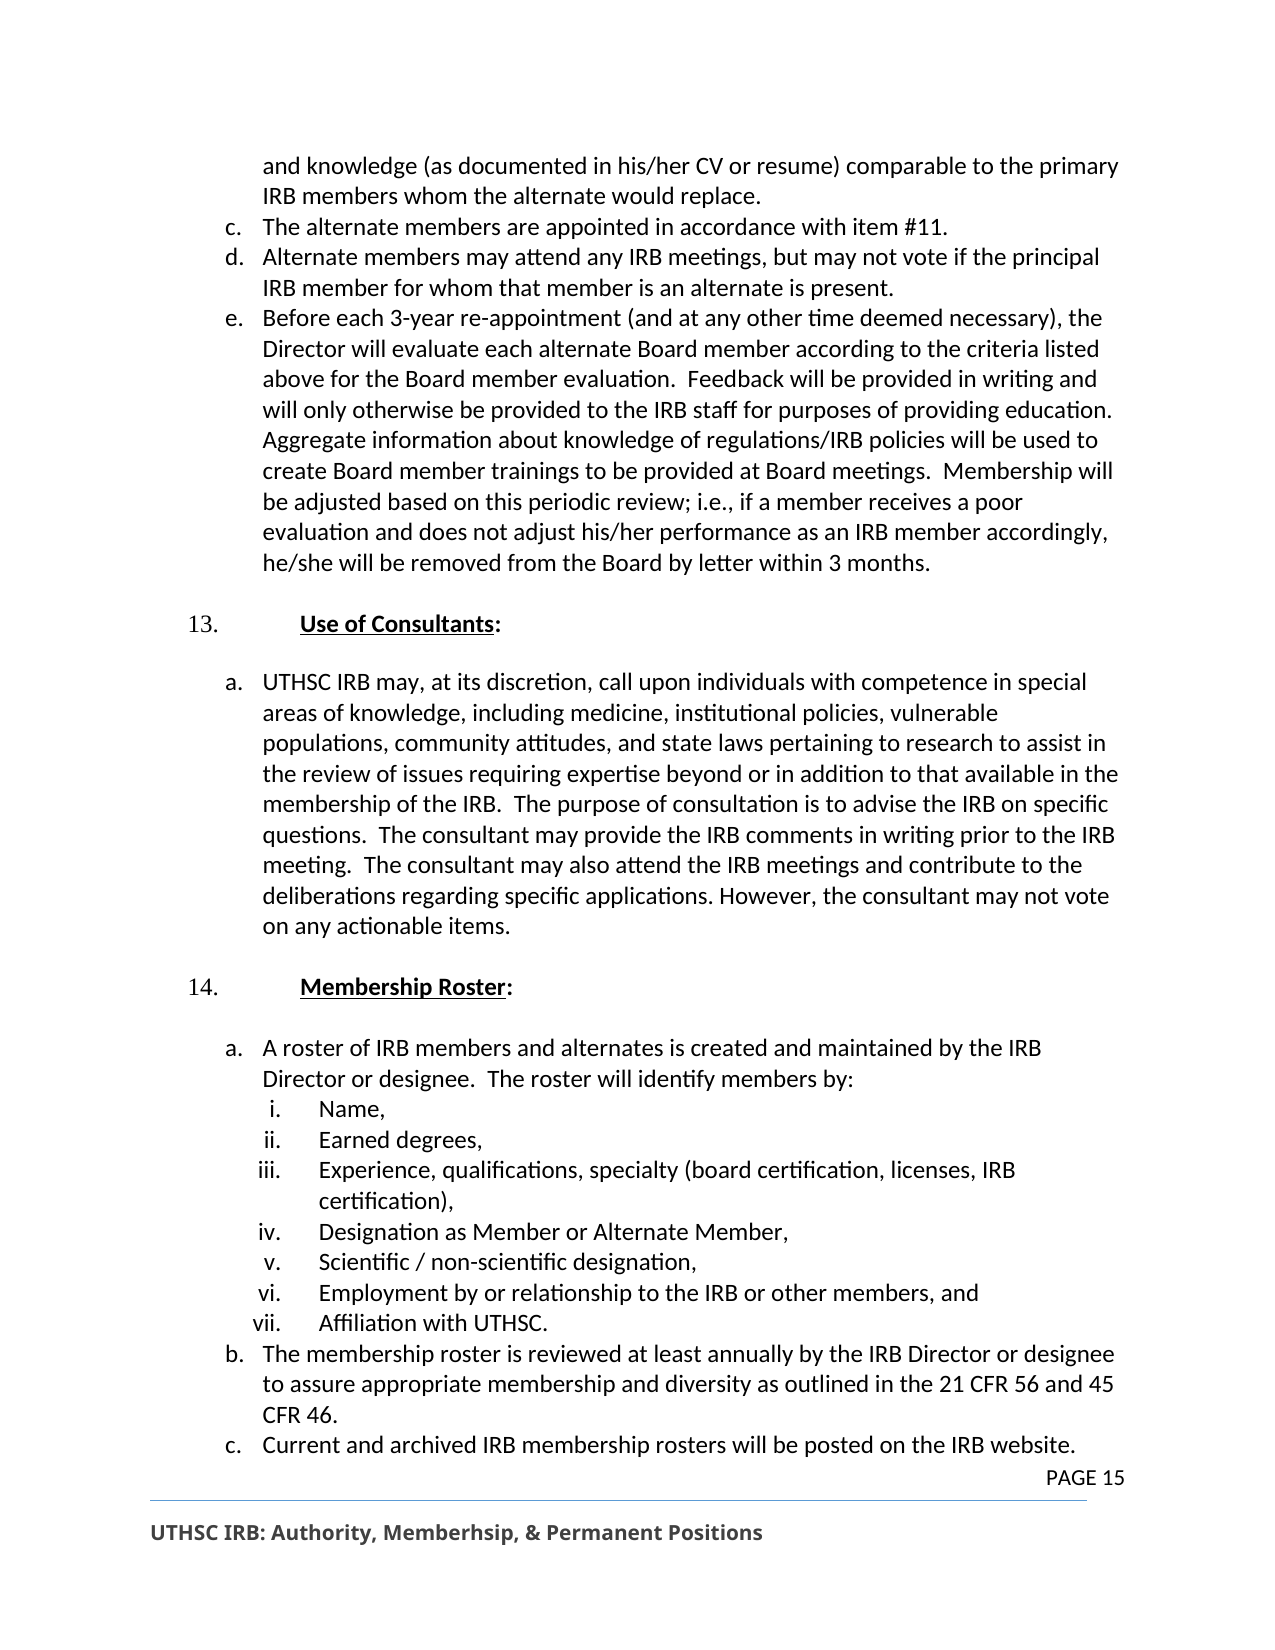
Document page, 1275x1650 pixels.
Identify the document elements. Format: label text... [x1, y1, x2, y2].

list Name, [281, 1094, 1125, 1124]
list Before each 3-year re-appointment (and at any other time deemed necessary), the Director will evaluate each alternate Board member according to the criteria listed above for the Board member evaluation. Feedback will be provided in writing and will only otherwise be provided to the IRB staff for purposes of providing education. Aggregate information about knowledge of regulations/IRB policies will be used to create Board member trainings to be provided at Board meetings. Membership will be adjusted based on this periodic review; i.e., if a member receives a poor evaluation and does not adjust his/her performance as an IRB member accordingly, he/she will be removed from the Board by letter within 3 months. [225, 303, 1125, 577]
list The membership roster is reviewed at least annually by the IRB Director or designee to assure appropriate membership and diversity as outlined in the 21 CFR 56 and 45 CFR 46. [225, 1338, 1125, 1429]
list Employment by or relationship to the IRB or other members, and [281, 1277, 1125, 1307]
list Scientific / non-scientific designation, [281, 1246, 1125, 1277]
list Use of Consultants: [187, 608, 1125, 638]
list The alternate members are appointed in accordance with item #11. [225, 211, 1125, 242]
list Current and archived IRB membership rosters will be posted on the IRB website. [225, 1429, 1125, 1460]
list Earned degrees, [281, 1124, 1125, 1155]
list Alternate members may attend any IRB meetings, but may not vote if the principal IRB member for whom that member is an alternate is present. [225, 242, 1125, 303]
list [225, 150, 1125, 211]
list Designation as Member or Alternate Member, [281, 1216, 1125, 1246]
list Membership Roster: [187, 972, 1125, 1002]
list A roster of IRB members and alternates is created and maintained by the IRB Director or designee. The roster will identify members by: [225, 1033, 1125, 1094]
list UTHSC IRB may, at its discretion, call upon individuals with competence in special areas of knowledge, including medicine, institutional policies, vulnerable populations, community attitudes, and state laws pertaining to research to assist in the review of issues requiring expertise beyond or in addition to that available in the membership of the IRB. The purpose of consultation is to advise the IRB on specific questions. The consultant may provide the IRB comments in writing prior to the IRB meeting. The consultant may also attend the IRB meetings and contribute to the deliberations regarding specific applications. However, the consultant may not vote on any actionable items. [225, 666, 1125, 941]
list Affiliation with UTHSC. [281, 1307, 1125, 1338]
list Experience, qualifications, specialty (board certification, licenses, IRB certification), [281, 1155, 1125, 1216]
